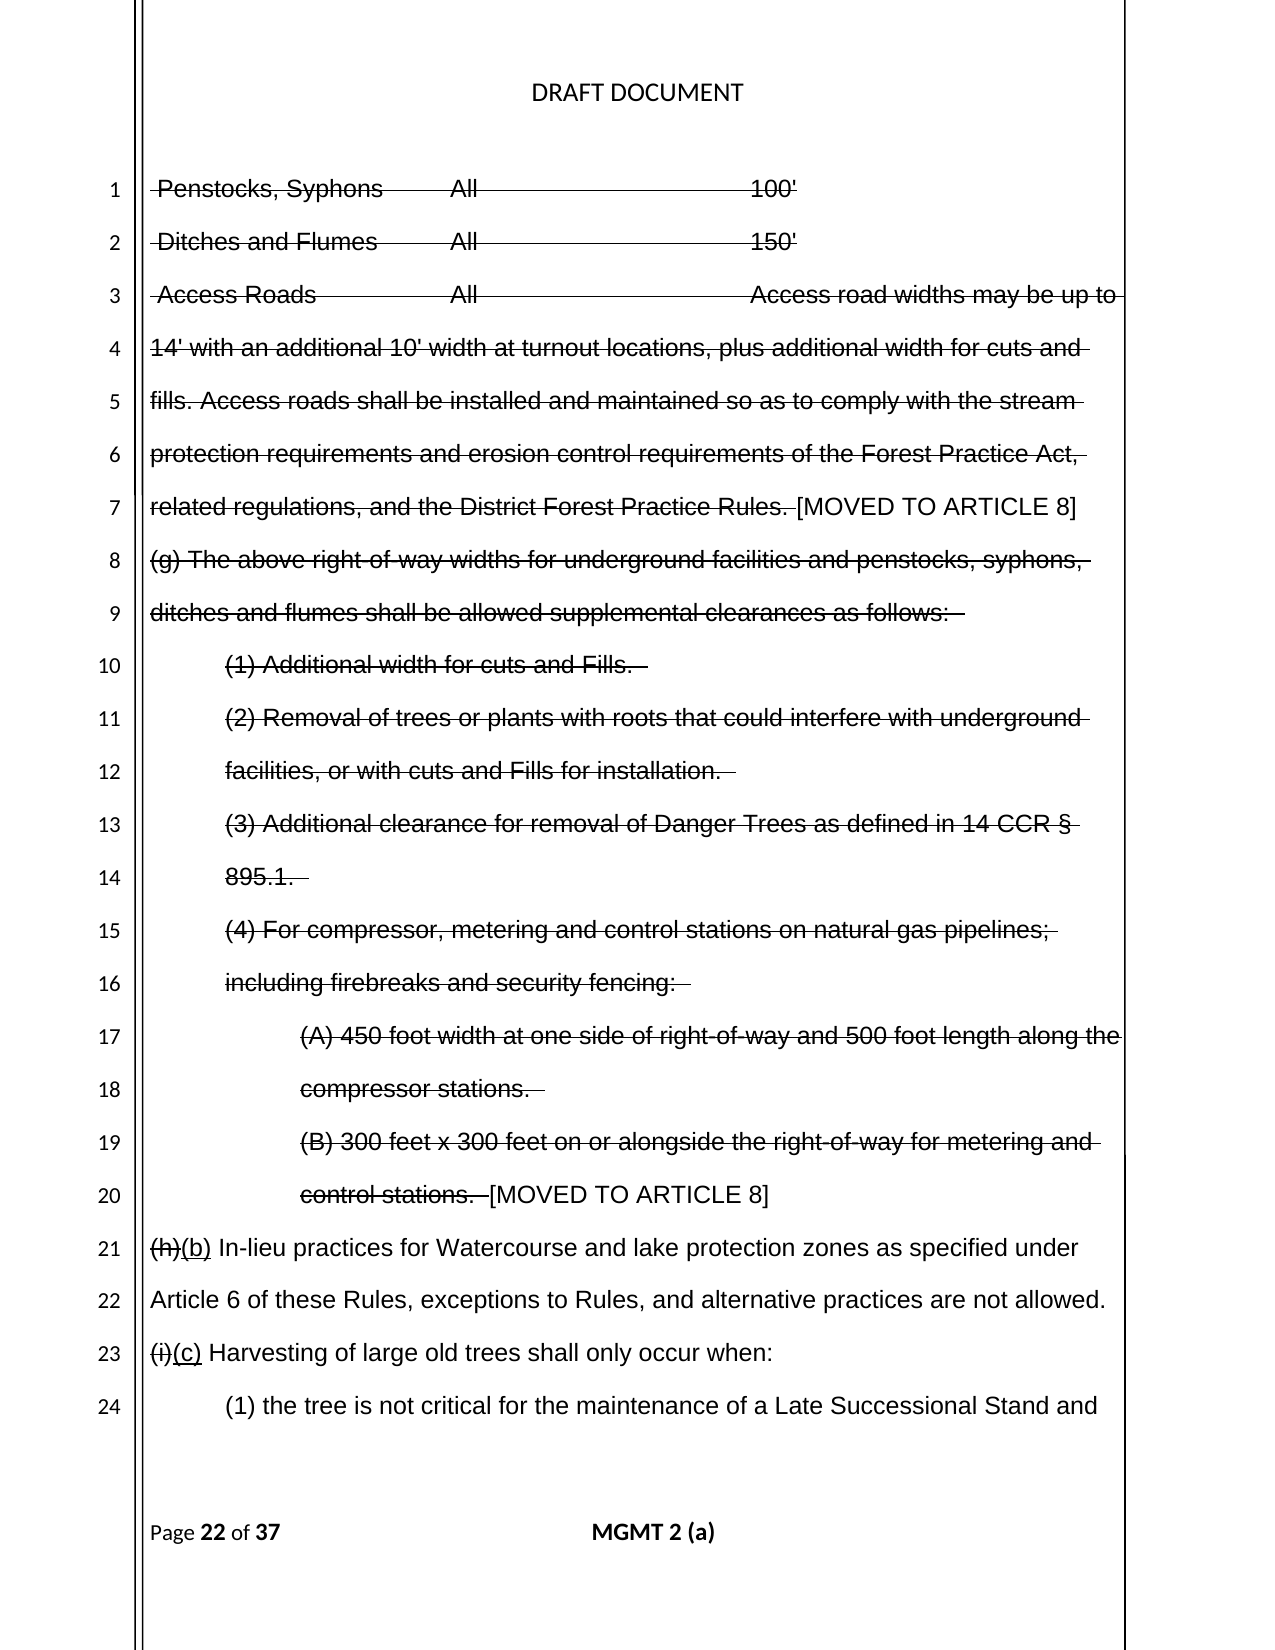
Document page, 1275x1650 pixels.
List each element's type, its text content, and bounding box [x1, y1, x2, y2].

text (B) 300 feet x 300 feet on or alongside the right-of-way for metering and control stations. [MOVED TO ARTICLE 8] [300, 1102, 1125, 1208]
text Penstocks, Syphons All 100' [150, 150, 1125, 203]
text (2) Removal of trees or plants with roots that could interfere with underground facilities, or with cuts and Fills for installation. [225, 679, 1125, 785]
text (1) the tree is not critical for the maintenance of a Late Successional Stand and [150, 1367, 1125, 1420]
text (1) Additional width for cuts and Fills. [150, 626, 1125, 679]
text (g) The above right-of-way widths for underground facilities and penstocks, syphons, ditches and flumes shall be allowed supplemental clearances as follows: [150, 520, 1125, 626]
text (4) For compressor, metering and control stations on natural gas pipelines; including firebreaks and security fencing: [225, 891, 1125, 997]
text Ditches and Flumes All 150' [150, 203, 1125, 256]
text Access Roads All Access road widths may be up to 14' with an additional 10' width at turnout locations, plus additional width for cuts and fills. Access roads shall be installed and maintained so as to comply with the stream protection requirements and erosion control requirements of the Forest Practice Act, related regulations, and the District Forest Practice Rules. [MOVED TO ARTICLE 8] [150, 256, 1125, 520]
text (3) Additional clearance for removal of Danger Trees as defined in 14 CCR § 895.1. [225, 785, 1125, 891]
text (i)(c) Harvesting of large old trees shall only occur when: [150, 1314, 1125, 1367]
text (A) 450 foot width at one side of right-of-way and 500 foot length along the compressor stations. [300, 997, 1125, 1102]
text (h)(b) In-lieu practices for Watercourse and lake protection zones as specified under Article 6 of these Rules, exceptions to Rules, and alternative practices are not allowed. [150, 1208, 1125, 1314]
